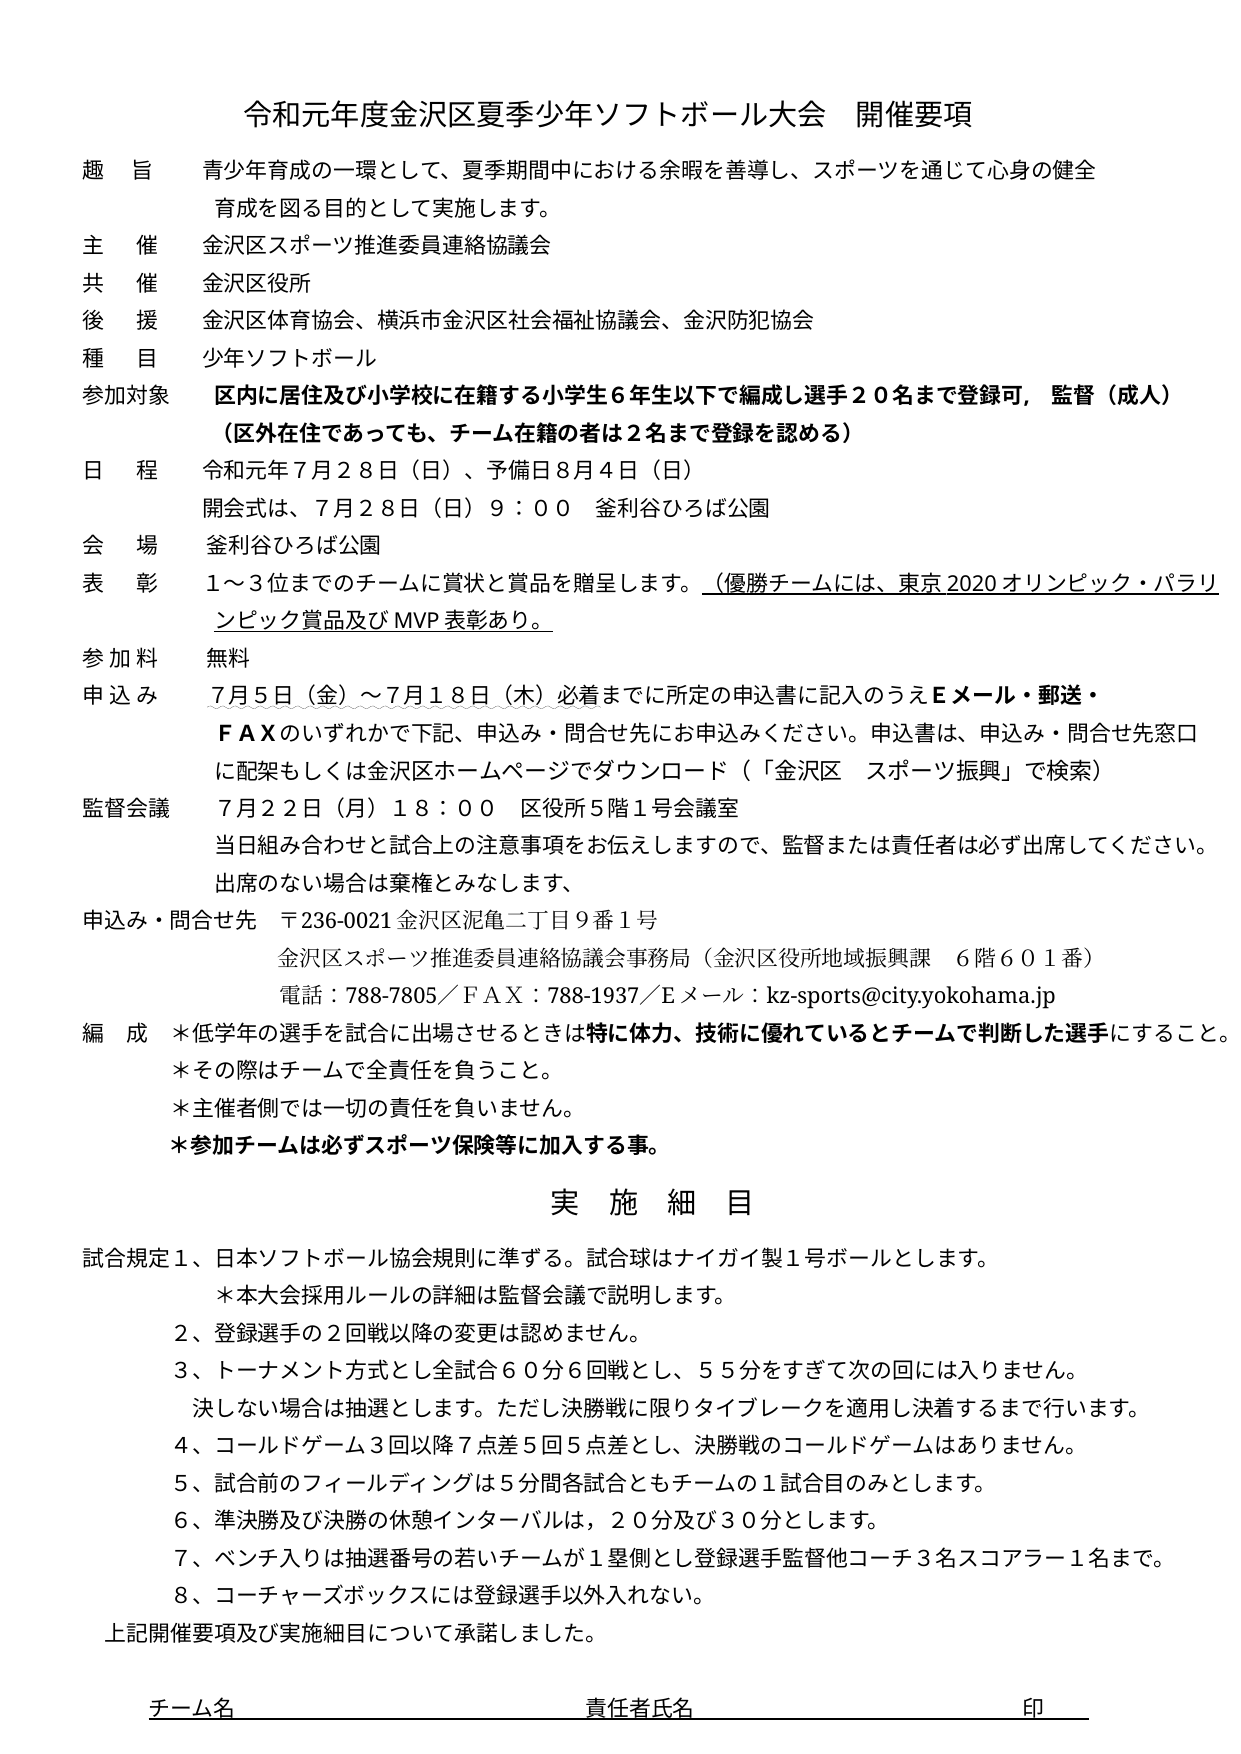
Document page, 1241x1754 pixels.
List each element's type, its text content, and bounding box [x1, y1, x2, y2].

text 開会式は、７月２８日（日）９：００ 釜利谷ひろば公園 [83, 488, 1222, 526]
text 表 彰 １～３位までのチームに賞状と賞品を贈呈します。（優勝チームには、東京2020オリンピック・パラリ [83, 563, 1222, 601]
text ８、コーチャーズボックスには登録選手以外入れない。 [83, 1576, 1222, 1613]
text 趣 旨 青少年育成の一環として、夏季期間中における余暇を善導し、スポーツを通じて心身の健全 [83, 151, 1222, 188]
text チーム名 責任者氏名 印 [83, 1688, 1222, 1726]
text 当日組み合わせと試合上の注意事項をお伝えしますので、監督または責任者は必ず出席してください。 [83, 826, 1222, 863]
text 金沢区スポーツ推進委員連絡協議会事務局（金沢区役所地域振興課 ６階６０１番） [83, 938, 1222, 976]
text 後 援 金沢区体育協会、横浜市金沢区社会福祉協議会、金沢防犯協会 [83, 301, 1222, 338]
text ６、準決勝及び決勝の休憩インターバルは，２０分及び３０分とします。 [83, 1501, 1222, 1538]
text ＊主催者側では一切の責任を負いません。 [83, 1088, 1222, 1126]
text 決しない場合は抽選とします。ただし決勝戦に限りタイブレークを適用し決着するまで行います。 [83, 1388, 1222, 1426]
text 電話：788-7805／ＦＡＸ：788-1937／Eメール：kz-sports@city.yokohama.jp [83, 976, 1222, 1013]
text 共 催 金沢区役所 [83, 263, 1222, 301]
text ＦＡＸのいずれかで下記、申込み・問合せ先にお申込みください。申込書は、申込み・問合せ先窓口 [214, 713, 1222, 751]
text 日 程 令和元年７月２８日（日）、予備日８月４日（日） [83, 451, 1222, 488]
text 主 催 金沢区スポーツ推進委員連絡協議会 [83, 226, 1222, 263]
text 試合規定１、日本ソフトボール協会規則に準ずる。試合球はナイガイ製１号ボールとします。 [83, 1238, 1222, 1276]
text 参 加 料 無料 [83, 638, 1222, 676]
text 種 目 少年ソフトボール [83, 338, 1222, 376]
text 出席のない場合は棄権とみなします、 [83, 863, 1222, 901]
text 育成を図る目的として実施します。 [83, 188, 1222, 226]
text 申込み・問合せ先 〒236-0021金沢区泥亀二丁目９番１号 [83, 901, 1222, 938]
text （区外在住であっても、チーム在籍の者は２名まで登録を認める） [83, 413, 1222, 451]
text ５、試合前のフィールディングは５分間各試合ともチームの１試合目のみとします。 [83, 1463, 1222, 1501]
text 申 込 み ７月５日（金）～７月１８日（木）必着までに所定の申込書に記入のうえＥメール・郵送・ [83, 676, 1222, 713]
text 会 場 釜利谷ひろば公園 [83, 526, 1222, 563]
text ４、コールドゲーム３回以降７点差５回５点差とし、決勝戦のコールドゲームはありません。 [83, 1426, 1222, 1463]
text 実 施 細 目 [83, 1163, 1222, 1238]
text ＊参加チームは必ずスポーツ保険等に加入する事。 [83, 1126, 1222, 1163]
text ＊その際はチームで全責任を負うこと。 [83, 1051, 1222, 1088]
text ３、トーナメント方式とし全試合６０分６回戦とし、５５分をすぎて次の回には入りません。 [83, 1351, 1222, 1388]
text に配架もしくは金沢区ホームページでダウンロード（「金沢区 スポーツ振興」で検索） [214, 751, 1222, 788]
text 編 成 ＊低学年の選手を試合に出場させるときは特に体力、技術に優れているとチームで判断した選手にすること。 [83, 1013, 1222, 1051]
text 監督会議 ７月２２日（月）１８：００ 区役所５階１号会議室 [83, 788, 1222, 826]
text ７、ベンチ入りは抽選番号の若いチームが１塁側とし登録選手監督他コーチ３名スコアラー１名まで。 [83, 1538, 1222, 1576]
text 参加対象 区内に居住及び小学校に在籍する小学生６年生以下で編成し選手２０名まで登録可, 監督（成人） [83, 376, 1222, 413]
text 令和元年度金沢区夏季少年ソフトボール大会 開催要項 [83, 76, 1222, 151]
text 上記開催要項及び実施細目について承諾しました。 [83, 1613, 1222, 1651]
text ＊本大会採用ルールの詳細は監督会議で説明します。 [83, 1276, 1222, 1313]
text ２、登録選手の２回戦以降の変更は認めません。 [83, 1313, 1222, 1351]
text ンピック賞品及びMVP表彰あり。 [83, 601, 1222, 638]
